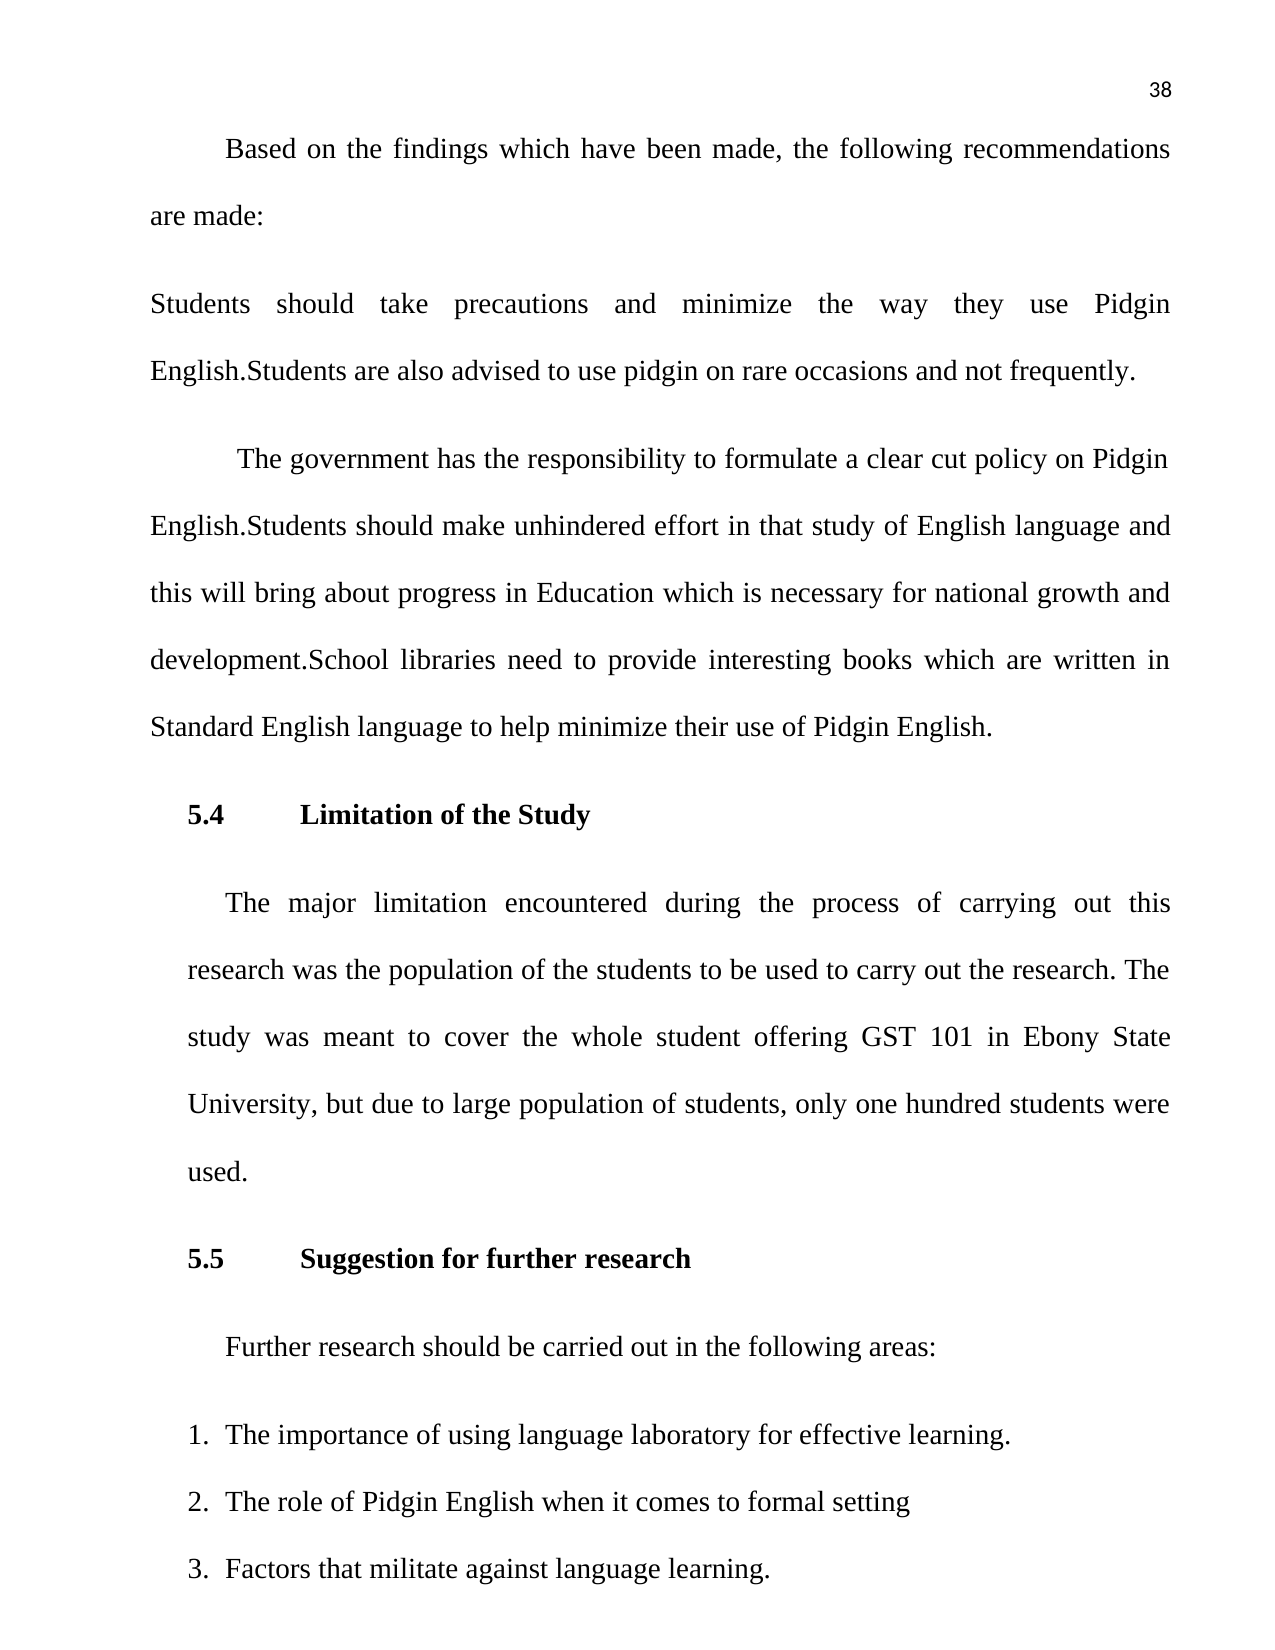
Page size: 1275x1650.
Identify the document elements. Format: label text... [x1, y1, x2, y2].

text 5.4 Limitation of the Study [187, 797, 1172, 831]
list Factors that militate against language learning. [187, 1552, 1172, 1585]
text The major limitation encountered during the process of carrying out this research was the population of the students to be used to carry out the research. The study was meant to cover the whole student offering GST 101 in Ebony State University, but due to large population of students, only one hundred students were used. [187, 885, 1172, 1187]
text 5.5 Suggestion for further research [187, 1242, 1172, 1275]
text The government has the responsibility to formulate a clear cut policy on Pidgin English.Students should make unhindered effort in that study of English language and this will bring about progress in Education which is necessary for national growth and development.School libraries need to provide interesting books which are written in Standard English language to help minimize their use of Pidgin English. [150, 441, 1172, 743]
list The importance of using language laboratory for effective learning. [187, 1417, 1172, 1451]
text Students should take precautions and minimize the way they use Pidgin English.Students are also advised to use pidgin on rare occasions and not frequently. [150, 286, 1172, 387]
text Further research should be carried out in the following areas: [187, 1329, 1172, 1363]
list The role of Pidgin English when it comes to formal setting [187, 1484, 1172, 1518]
text Based on the findings which have been made, the following recommendations are made: [150, 131, 1172, 232]
